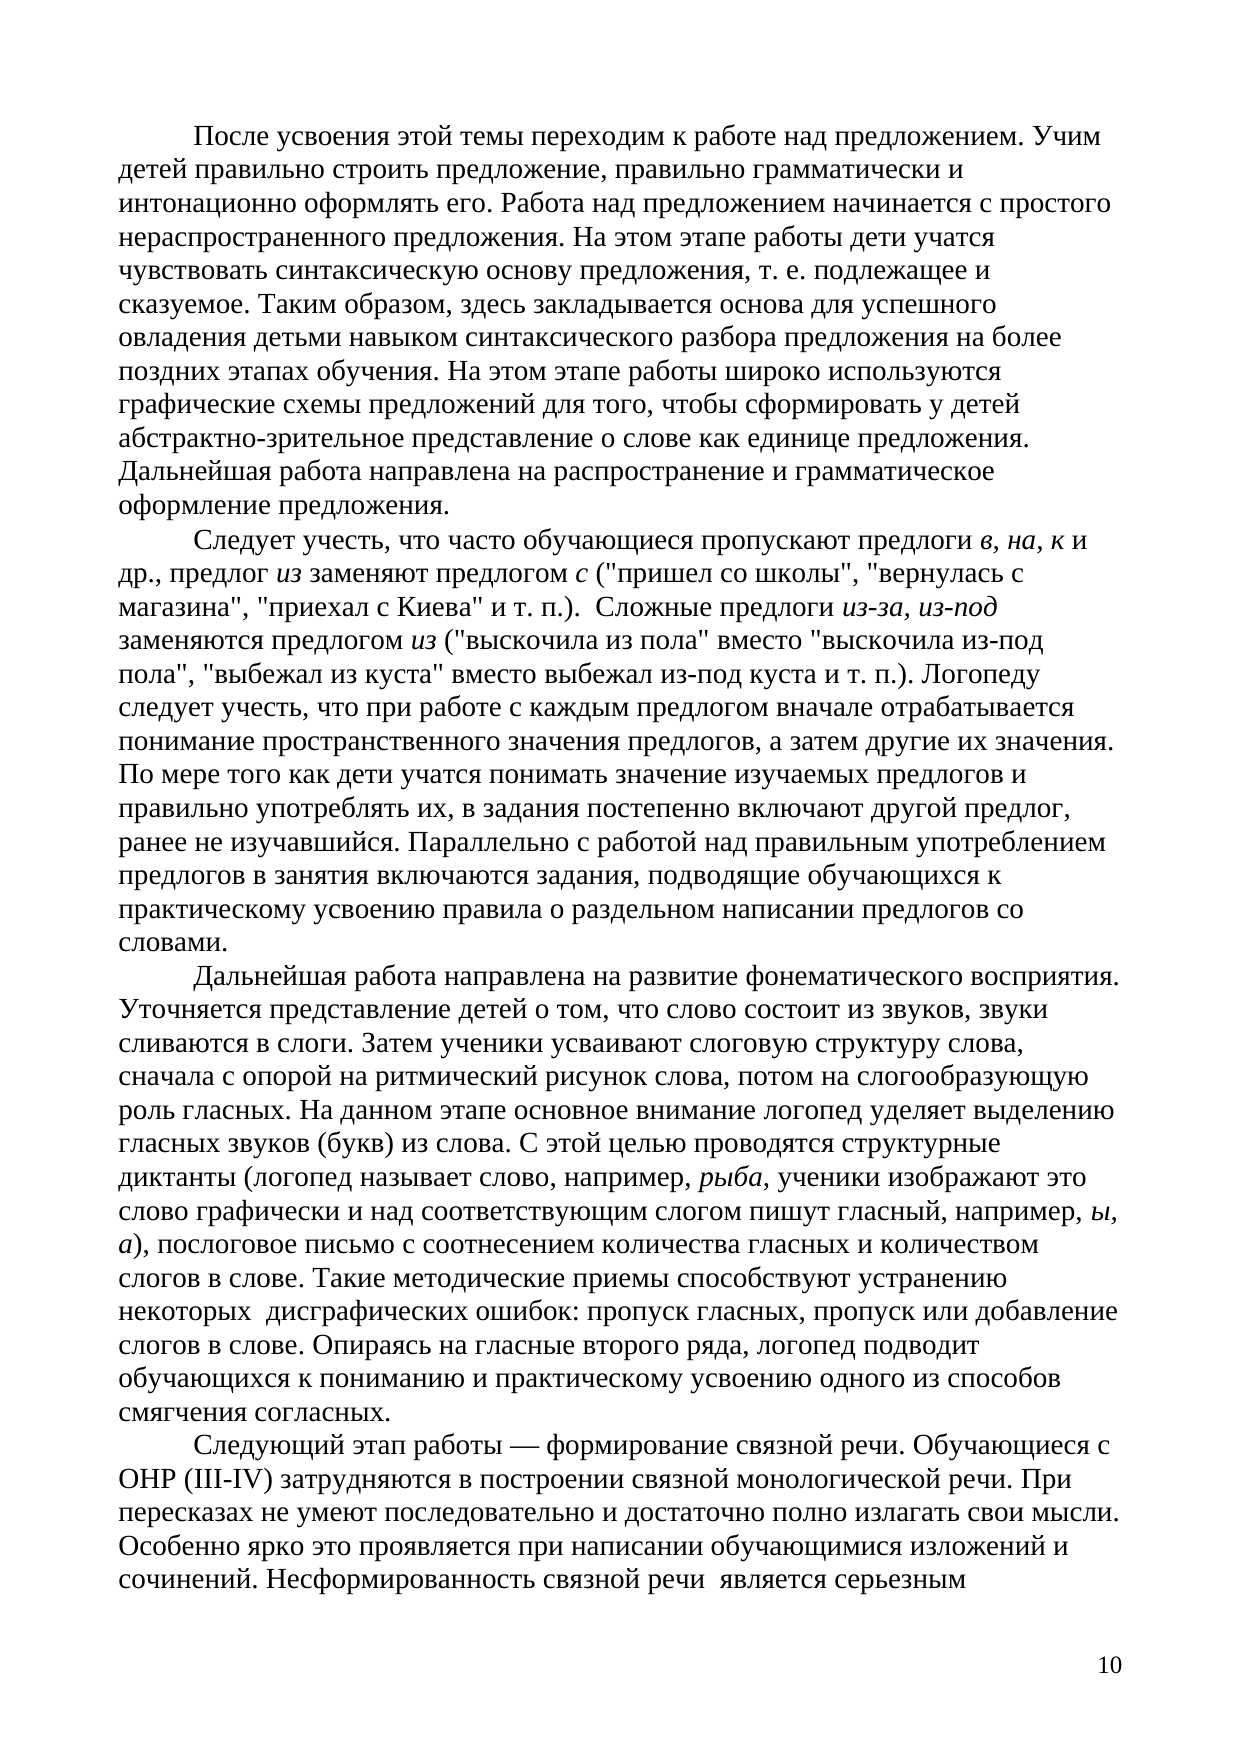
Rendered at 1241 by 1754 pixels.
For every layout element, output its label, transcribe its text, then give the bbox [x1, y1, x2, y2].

text Дальнейшая работа направлена на развитие фонематического восприятия. Уточняется представление детей о том, что слово состоит из звуков, звуки сливаются в слоги. Затем ученики усваивают слоговую структуру слова, сначала с опорой на ритмический рисунок слова, потом на слогообразующую роль гласных. На данном этапе основное внимание логопед уделяет выделению гласных звуков (букв) из слова. С этой целью проводятся структурные диктанты (логопед называет слово, например, рыба, ученики изображают это слово графически и над соответствующим слогом пишут гласный, например, ы, а), послоговое письмо с соотнесением количества гласных и количеством слогов в слове. Такие методические приемы способствуют устранению некоторых дисграфических ошибок: пропуск гласных, пропуск или добавление слогов в слове. Опираясь на гласные второго ряда, логопед подводит обучающихся к пониманию и практическому усвоению одного из способов смягчения согласных. [118, 958, 1122, 1427]
text После усвоения этой темы переходим к работе над предложением. Учим детей правильно строить предложение, правильно грамматически и интонационно оформлять его. Работа над предложением начинается с простого нераспространенного предложения. На этом этапе работы дети учатся чувствовать синтаксическую основу предложения, т. е. подлежащее и сказуемое. Таким образом, здесь закладывается основа для успешного овладения детьми навыком синтаксического разбора предложения на более поздних этапах обучения. На этом этапе работы широко используются графические схемы предложений для того, чтобы сформировать у детей абстрактно-зрительное представление о слове как единице предложения. Дальнейшая работа направлена на распространение и грамматическое оформление предложения. [118, 118, 1122, 521]
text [118, 1427, 1122, 1595]
text Следует учесть, что часто обучающиеся пропускают предлоги в, на, к и др., предлог из заменяют предлогом с ("пришел со школы", "вернулась с магазина", "приехал с Киева" и т. п.). Сложные предлоги из-за, из-под заменяются предлогом из ("выскочила из пола" вместо "выскочила из-под пола", "выбежал из куста" вместо выбежал из-под куста и т. п.). Логопеду следует учесть, что при работе с каждым предлогом вначале отрабатывается понимание пространственного значения предлогов, а затем другие их значения. По мере того как дети учатся понимать значение изучаемых предлогов и правильно употреблять их, в задания постепенно включают другой предлог, ранее не изучавшийся. Параллельно с работой над правильным употреблением предлогов в занятия включаются задания, подводящие обучающихся к практическому усвоению правила о раздельном написании предлогов со словами. [118, 522, 1122, 958]
